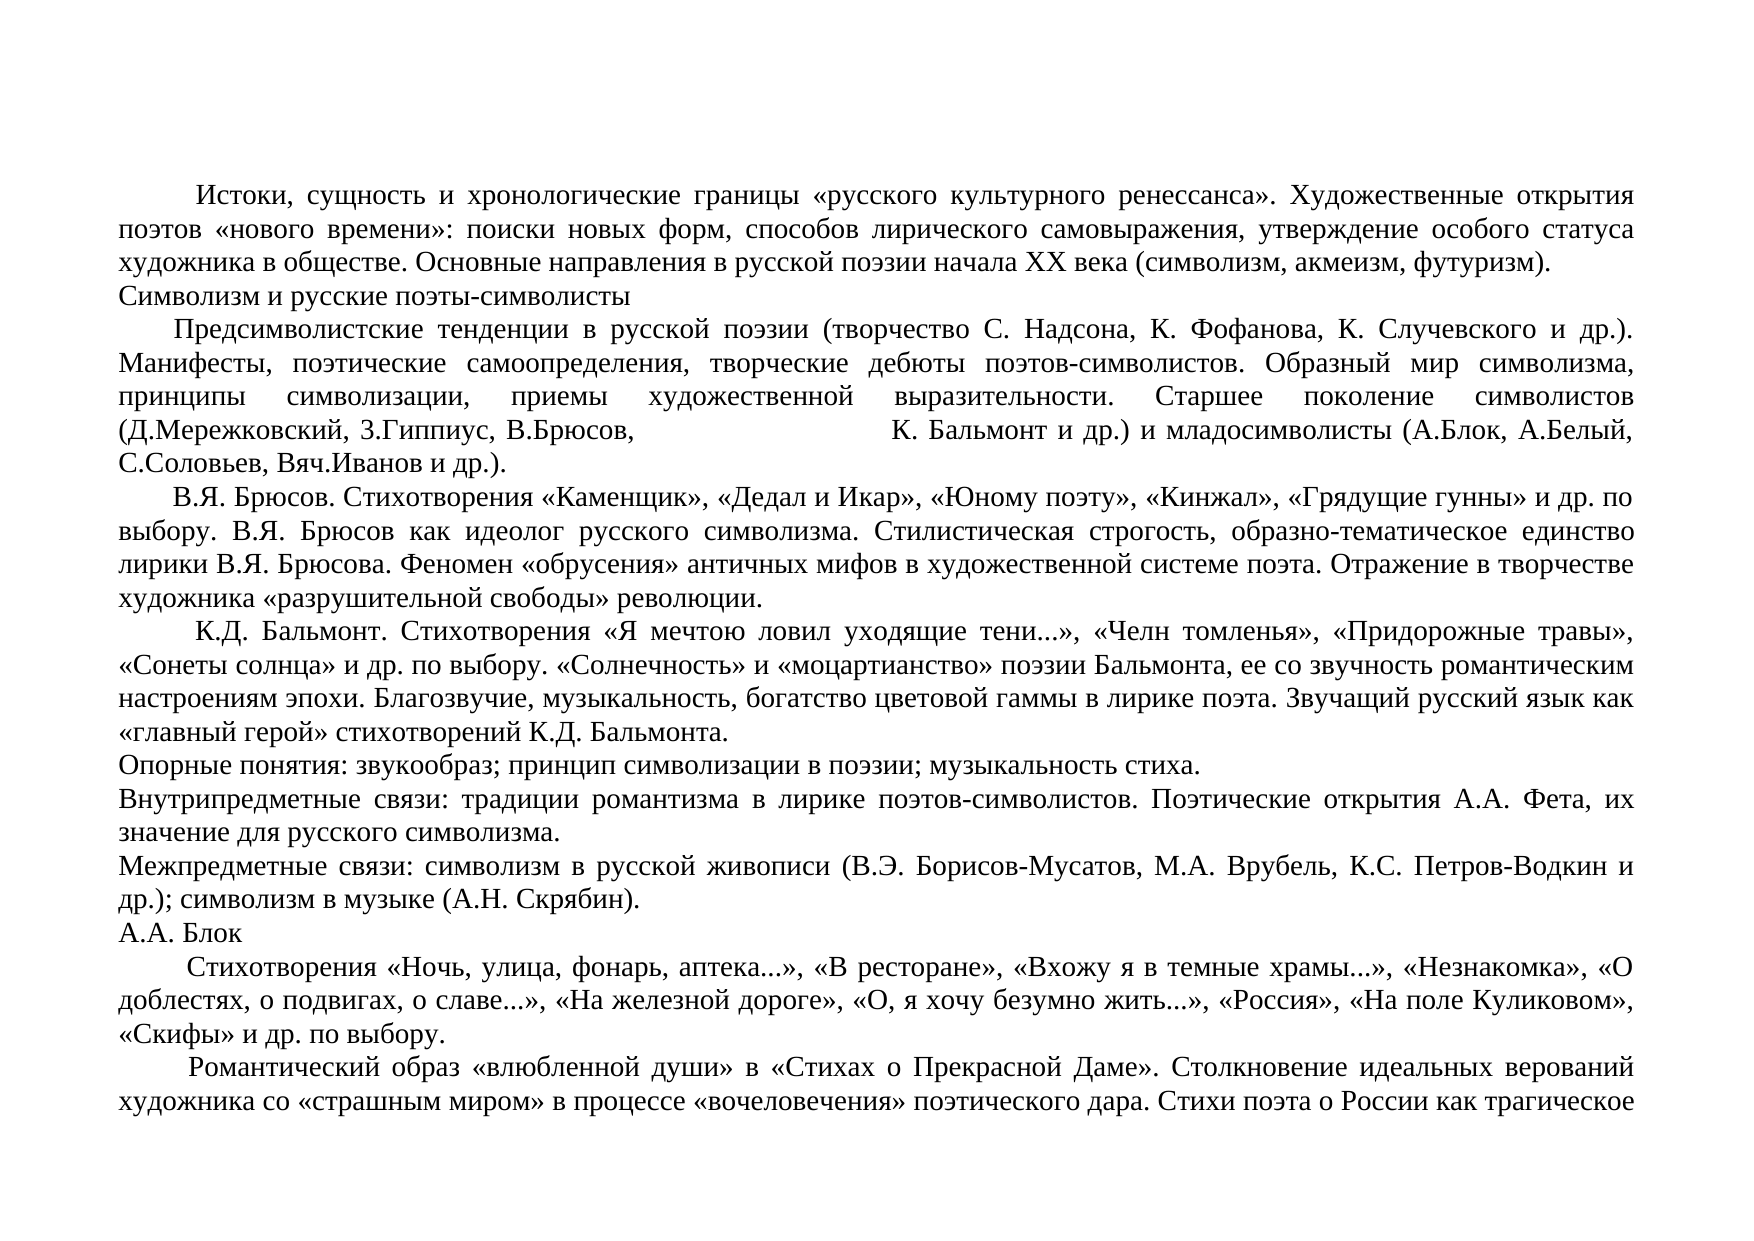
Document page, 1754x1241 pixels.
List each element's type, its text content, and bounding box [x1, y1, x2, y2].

text Межпредметные связи: символизм в русской живописи (В.Э. Борисов-Мусатов, М.А. Врубель, К.С. Петров-Водкин и др.); символизм в музыке (А.Н. Скрябин). [118, 848, 1636, 915]
text Внутрипредметные связи: традиции романтизма в лирике поэтов-символистов. Поэтические открытия А.А. Фета, их значение для русского символизма. [118, 781, 1636, 848]
text Символизм и русские поэты-символисты [118, 278, 1636, 311]
text А.А. Блок [118, 915, 1636, 949]
text Предсимволистские тенденции в русской поэзии (творчество С. Надсона, К. Фофанова, К. Случевского и др.). Манифесты, поэтические самоопределения, творческие дебюты поэтов-символистов. Образный мир символизма, принципы символизации, приемы художественной выразительности. Старшее поколение символистов (Д.Мережковский, 3.Гиппиус, В.Брюсов, К. Бальмонт и др.) и младосимволисты (А.Блок, А.Белый, С.Соловьев, Вяч.Иванов и др.). [118, 311, 1636, 479]
text Стихотворения «Ночь, улица, фонарь, аптека...», «В ресторане», «Вхожу я в темные храмы...», «Незнакомка», «О доблестях, о подвигах, о славе...», «На железной дороге», «О, я хочу безумно жить...», «Россия», «На поле Куликовом», «Скифы» и др. по выбору. [118, 949, 1636, 1049]
text Истоки, сущность и хронологические границы «русского культурного ренессанса». Художественные открытия поэтов «нового времени»: поиски новых форм, способов лирического самовыражения, утверждение особого статуса художника в обществе. Основные направления в русской поэзии начала XX века (символизм, акмеизм, футуризм). [118, 177, 1636, 278]
text В.Я. Брюсов. Стихотворения «Каменщик», «Дедал и Икар», «Юному поэту», «Кинжал», «Грядущие гунны» и др. по выбору. В.Я. Брюсов как идеолог русского символизма. Стилистическая строгость, образно-тематическое единство лирики В.Я. Брюсова. Феномен «обрусения» античных мифов в художественной системе поэта. Отражение в творчестве художника «разрушительной свободы» революции. [118, 479, 1636, 613]
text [118, 1049, 1636, 1116]
text Опорные понятия: звукообраз; принцип символизации в поэзии; музыкальность стиха. [118, 747, 1636, 781]
text К.Д. Бальмонт. Стихотворения «Я мечтою ловил уходящие тени...», «Челн томленья», «Придорожные травы», «Сонеты солнца» и др. по выбору. «Солнечность» и «моцартианство» поэзии Бальмонта, ее со звучность романтическим настроениям эпохи. Благозвучие, музыкальность, богатство цветовой гаммы в лирике поэта. Звучащий русский язык как «главный герой» стихотворений К.Д. Бальмонта. [118, 613, 1636, 747]
